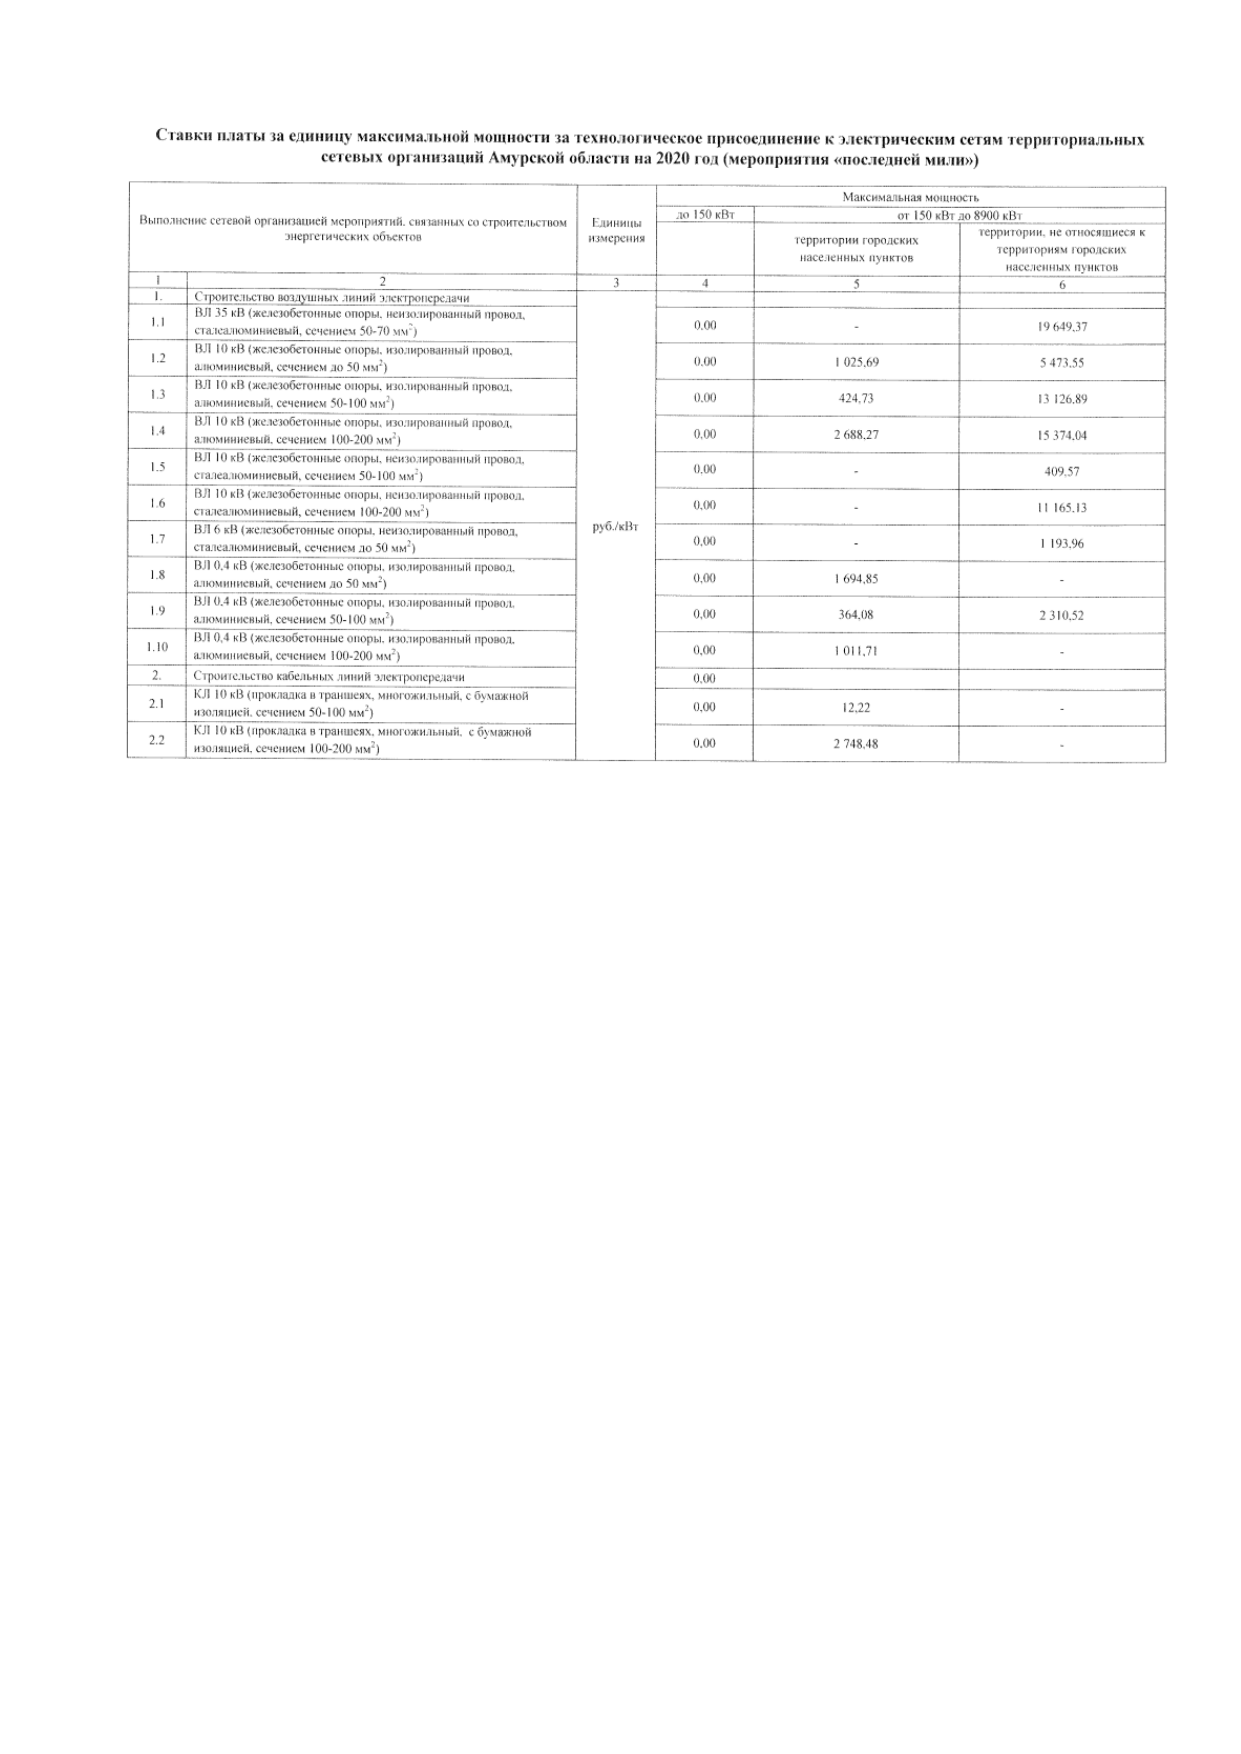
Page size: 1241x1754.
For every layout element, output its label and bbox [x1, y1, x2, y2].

picture [88, 118, 1180, 790]
